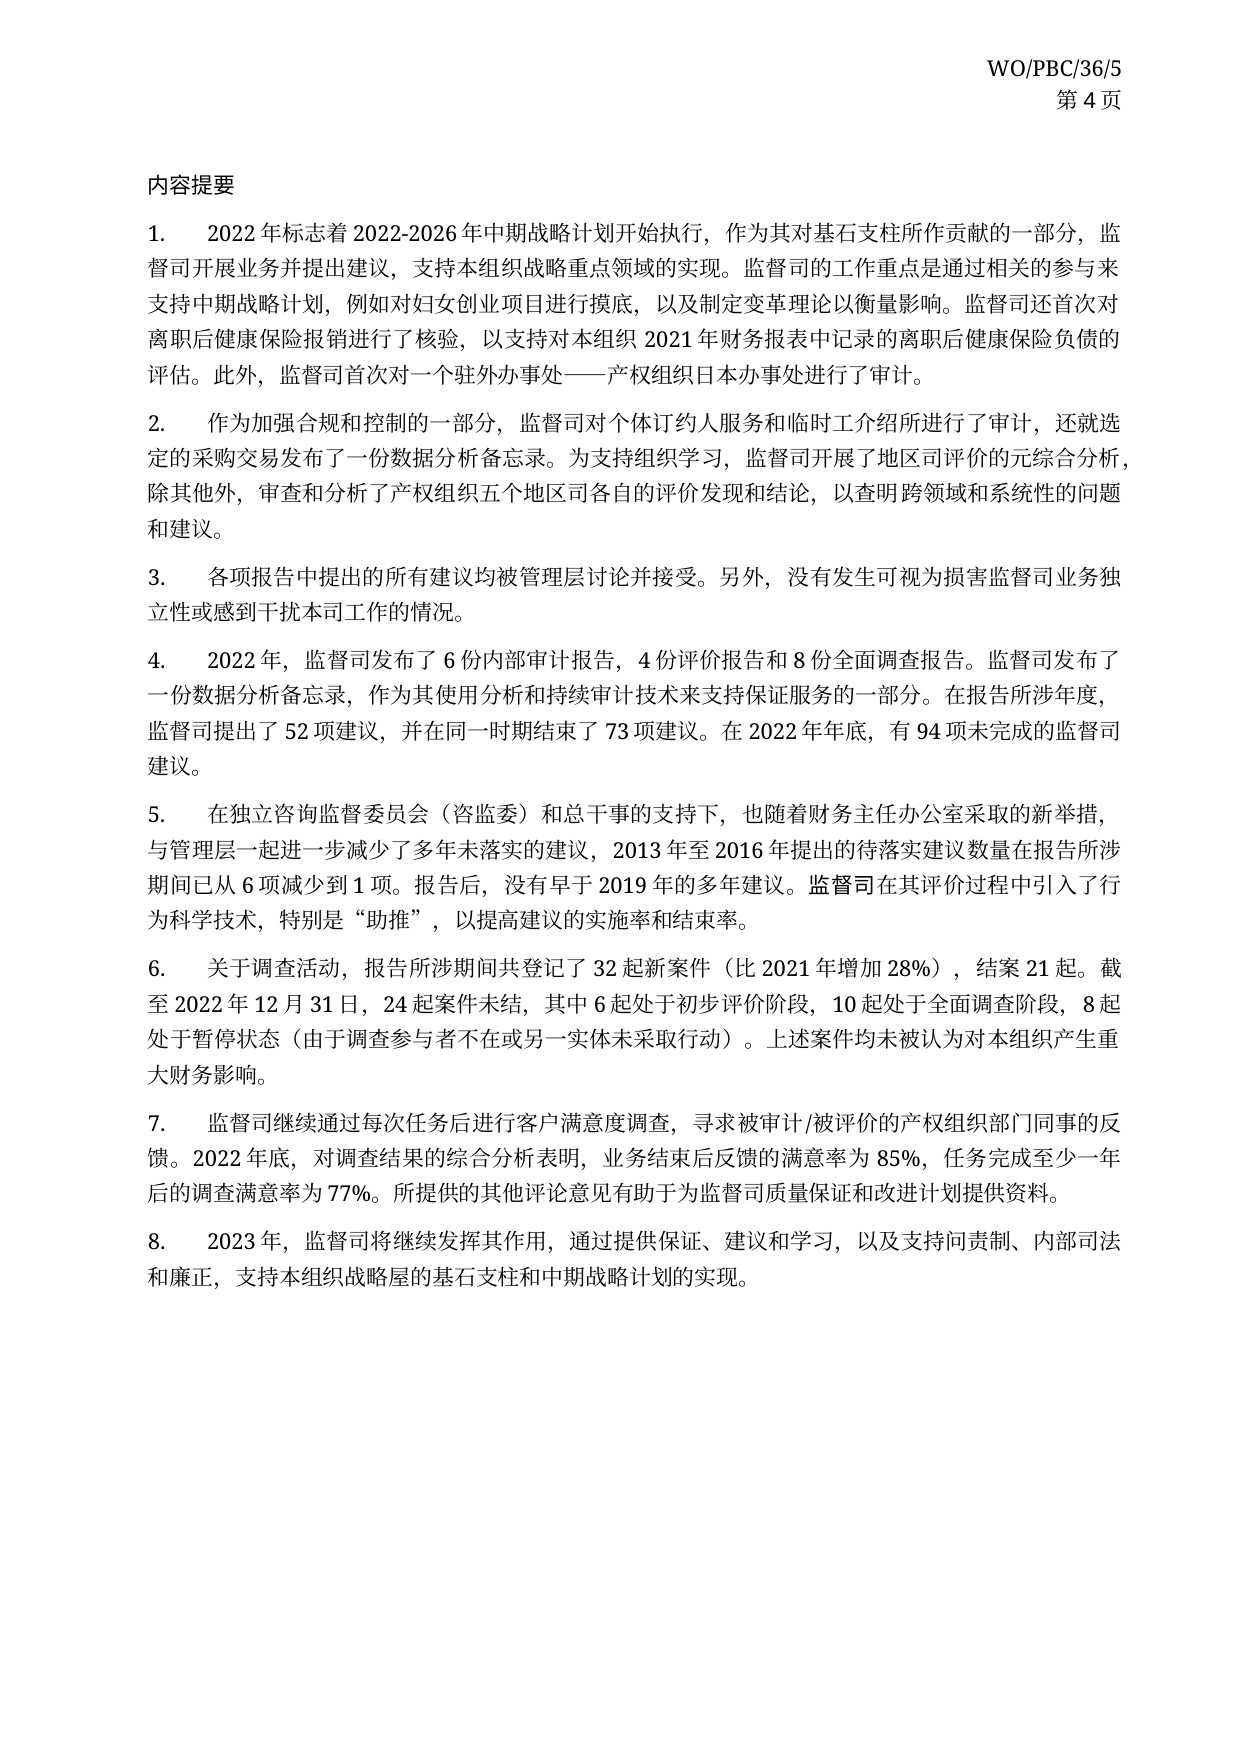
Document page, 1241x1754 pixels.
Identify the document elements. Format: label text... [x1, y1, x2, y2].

text 2. 作为加强合规和控制的一部分，监督司对个体订约人服务和临时工介绍所进行了审计，还就选定的采购交易发布了一份数据分析备忘录。为支持组织学习，监督司开展了地区司评价的元综合分析，除其他外，审查和分析了产权组织五个地区司各自的评价发现和结论，以查明跨领域和系统性的问题和建议。 [148, 402, 1122, 543]
text 5. 在独立咨询监督委员会（咨监委）和总干事的支持下，也随着财务主任办公室采取的新举措，与管理层一起进一步减少了多年未落实的建议，2013年至2016年提出的待落实建议数量在报告所涉期间已从6项减少到1项。报告后，没有早于2019年的多年建议。监督司在其评价过程中引入了行为科学技术，特别是“助推”，以提高建议的实施率和结束率。 [148, 793, 1122, 935]
text 3. 各项报告中提出的所有建议均被管理层讨论并接受。另外，没有发生可视为损害监督司业务独立性或感到干扰本司工作的情况。 [148, 556, 1122, 627]
text 4. 2022年，监督司发布了6份内部审计报告，4份评价报告和8份全面调查报告。监督司发布了一份数据分析备忘录，作为其使用分析和持续审计技术来支持保证服务的一部分。在报告所涉年度，监督司提出了52项建议，并在同一时期结束了73项建议。在2022年年底，有94项未完成的监督司建‍议。 [148, 639, 1122, 781]
subtitle 内容提要 [148, 164, 1122, 200]
text 7. 监督司继续通过每次任务后进行客户满意度调查，寻求被审计/被评价的产权组织部门同事的反馈。2022年底，对调查结果的综合分析表明，业务结束后反馈的满意率为85%，任务完成至少一年后的调查满意率为77%。所提供的其他评论意见有助于为监督司质量保证和改进计划提供资料。 [148, 1102, 1122, 1208]
text 6. 关于调查活动，报告所涉期间共登记了32起新案件（比2021年增加28%），结案21起。截至2022年12月31日，24起案件未结，其中6起处于初步评价阶段，10起处于全面调查阶段，8起处于暂停状态（由于调查参与者不在或另一实体未采取行动）。上述案件均未被认为对本组织产生重大财务影响。 [148, 948, 1122, 1089]
text 1. 2022年标志着2022-2026年中期战略计划开始执行，作为其对基石支柱所作贡献的一部分，监督司开展业务并提出建议，支持本组织战略重点领域的实现。监督司的工作重点是通过相关的参与来支持中期战略计划，例如对妇女创业项目进行摸底，以及制定变革理论以衡量影响。监督司还首次对离职后健康保险报销进行了核验，以支持对本组织2021年财务报表中记录的离职后健康保险负债的评估。此外，监督司首次对一个驻外办事处——产权组织日本办事处进行了审计。 [148, 212, 1122, 389]
text 8. 2023年，监督司将继续发挥其作用，通过提供保证、建议和学习，以及支持问责制、内部司法和廉正，支持本组织战略屋的基石支柱和中期战略计划的实现。 [148, 1221, 1122, 1291]
